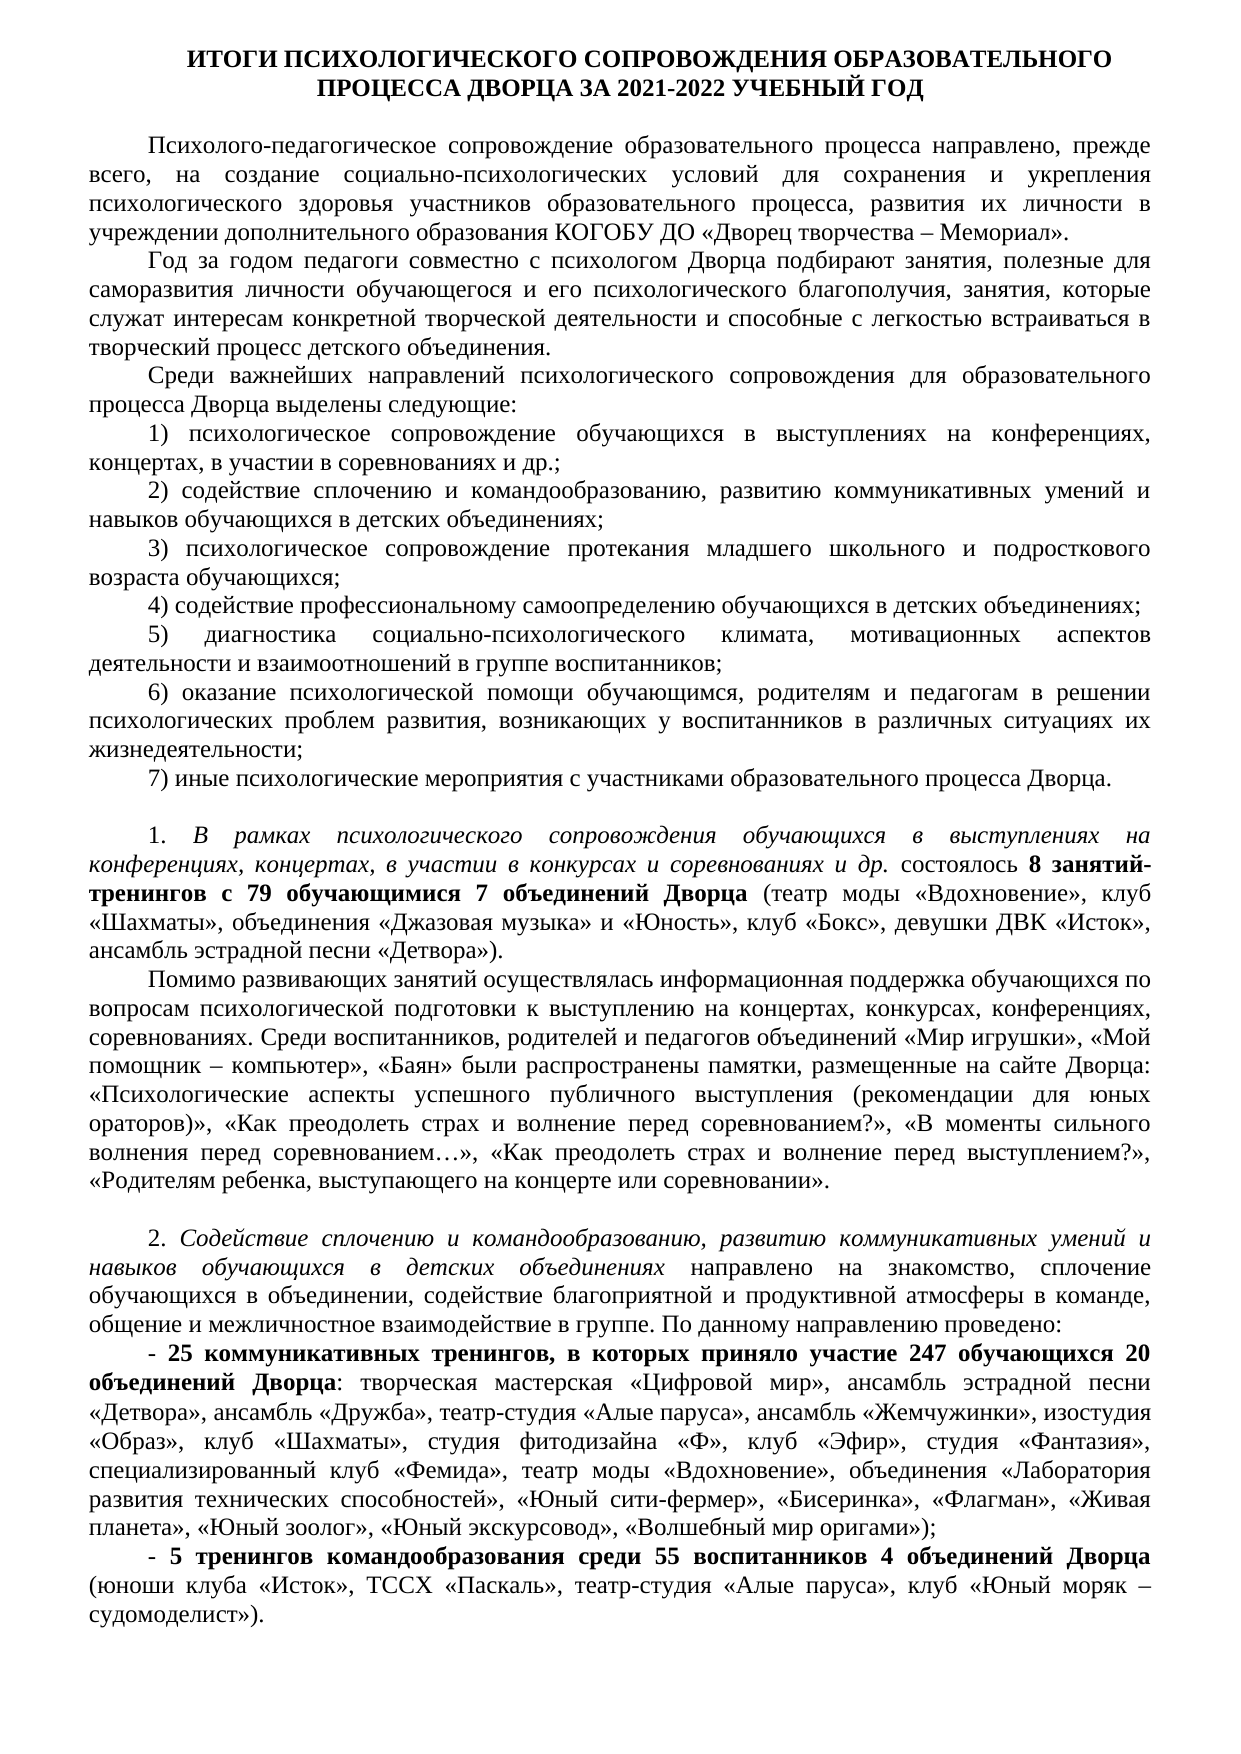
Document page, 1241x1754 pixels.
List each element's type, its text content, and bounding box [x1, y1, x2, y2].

text 1) психологическое сопровождение обучающихся в выступлениях на конференциях, концертах, в участии в соревнованиях и др.; [89, 418, 1152, 476]
text 3) психологическое сопровождение протекания младшего школьного и подросткового возраста обучающихся; [89, 533, 1152, 591]
text 6) оказание психологической помощи обучающимся, родителям и педагогам в решении психологических проблем развития, возникающих у воспитанников в различных ситуациях их жизнедеятельности; [89, 677, 1152, 763]
text 1. В рамках психологического сопровождения обучающихся в выступлениях на конференциях, концертах, в участии в конкурсах и соревнованиях и др. состоялось 8 занятий-тренингов с 79 обучающимися 7 объединений Дворца (театр моды «Вдохновение», клуб «Шахматы», объединения «Джазовая музыка» и «Юность», клуб «Бокс», девушки ДВК «Исток», ансамбль эстрадной песни «Детвора»). [89, 821, 1152, 964]
text Год за годом педагоги совместно с психологом Дворца подбирают занятия, полезные для саморазвития личности обучающегося и его психологического благополучия, занятия, которые служат интересам конкретной творческой деятельности и способные с легкостью встраиваться в творческий процесс детского объединения. [89, 246, 1152, 361]
text - 5 тренингов командообразования среди 55 воспитанников 4 объединений Дворца (юноши клуба «Исток», ТССХ «Паскаль», театр-студия «Алые паруса», клуб «Юный моряк – судомоделист»). [89, 1541, 1152, 1627]
text 5) диагностика социально-психологического климата, мотивационных аспектов деятельности и взаимоотношений в группе воспитанников; [89, 619, 1152, 677]
text 2) содействие сплочению и командообразованию, развитию коммуникативных умений и навыков обучающихся в детских объединениях; [89, 476, 1152, 533]
text Помимо развивающих занятий осуществлялась информационная поддержка обучающихся по вопросам психологической подготовки к выступлению на концертах, конкурсах, конференциях, соревнованиях. Среди воспитанников, родителей и педагогов объединений «Мир игрушки», «Мой помощник – компьютер», «Баян» были распространены памятки, размещенные на сайте Дворца: «Психологические аспекты успешного публичного выступления (рекомендации для юных ораторов)», «Как преодолеть страх и волнение перед соревнованием?», «В моменты сильного волнения перед соревнованием…», «Как преодолеть страх и волнение перед выступлением?», «Родителям ребенка, выступающего на концерте или соревновании». [89, 964, 1152, 1194]
text 7) иные психологические мероприятия с участниками образовательного процесса Дворца. [89, 763, 1152, 792]
text 4) содействие профессиональному самоопределению обучающихся в детских объединениях; [89, 591, 1152, 619]
text Психолого-педагогическое сопровождение образовательного процесса направлено, прежде всего, на создание социально-психологических условий для сохранения и укрепления психологического здоровья участников образовательного процесса, развития их личности в учреждении дополнительного образования КОГОБУ ДО «Дворец творчества – Мемориал». [89, 131, 1152, 246]
text ИТОГИ ПСИХОЛОГИЧЕСКОГО СОПРОВОЖДЕНИЯ ОБРАЗОВАТЕЛЬНОГО ПРОЦЕССА ДВОРЦА ЗА 2021-2022 УЧЕБНЫЙ ГОД [89, 44, 1152, 102]
text - 25 коммуникативных тренингов, в которых приняло участие 247 обучающихся 20 объединений Дворца: творческая мастерская «Цифровой мир», ансамбль эстрадной песни «Детвора», ансамбль «Дружба», театр-студия «Алые паруса», ансамбль «Жемчужинки», изостудия «Образ», клуб «Шахматы», студия фитодизайна «Ф», клуб «Эфир», студия «Фантазия», специализированный клуб «Фемида», театр моды «Вдохновение», объединения «Лаборатория развития технических способностей», «Юный сити-фермер», «Бисеринка», «Флагман», «Живая планета», «Юный зоолог», «Юный экскурсовод», «Волшебный мир оригами»); [89, 1338, 1152, 1541]
text Среди важнейших направлений психологического сопровождения для образовательного процесса Дворца выделены следующие: [89, 361, 1152, 418]
text 2. Содействие сплочению и командообразованию, развитию коммуникативных умений и навыков обучающихся в детских объединениях направлено на знакомство, сплочение обучающихся в объединении, содействие благоприятной и продуктивной атмосферы в команде, общение и межличностное взаимодействие в группе. По данному направлению проведено: [89, 1223, 1152, 1338]
